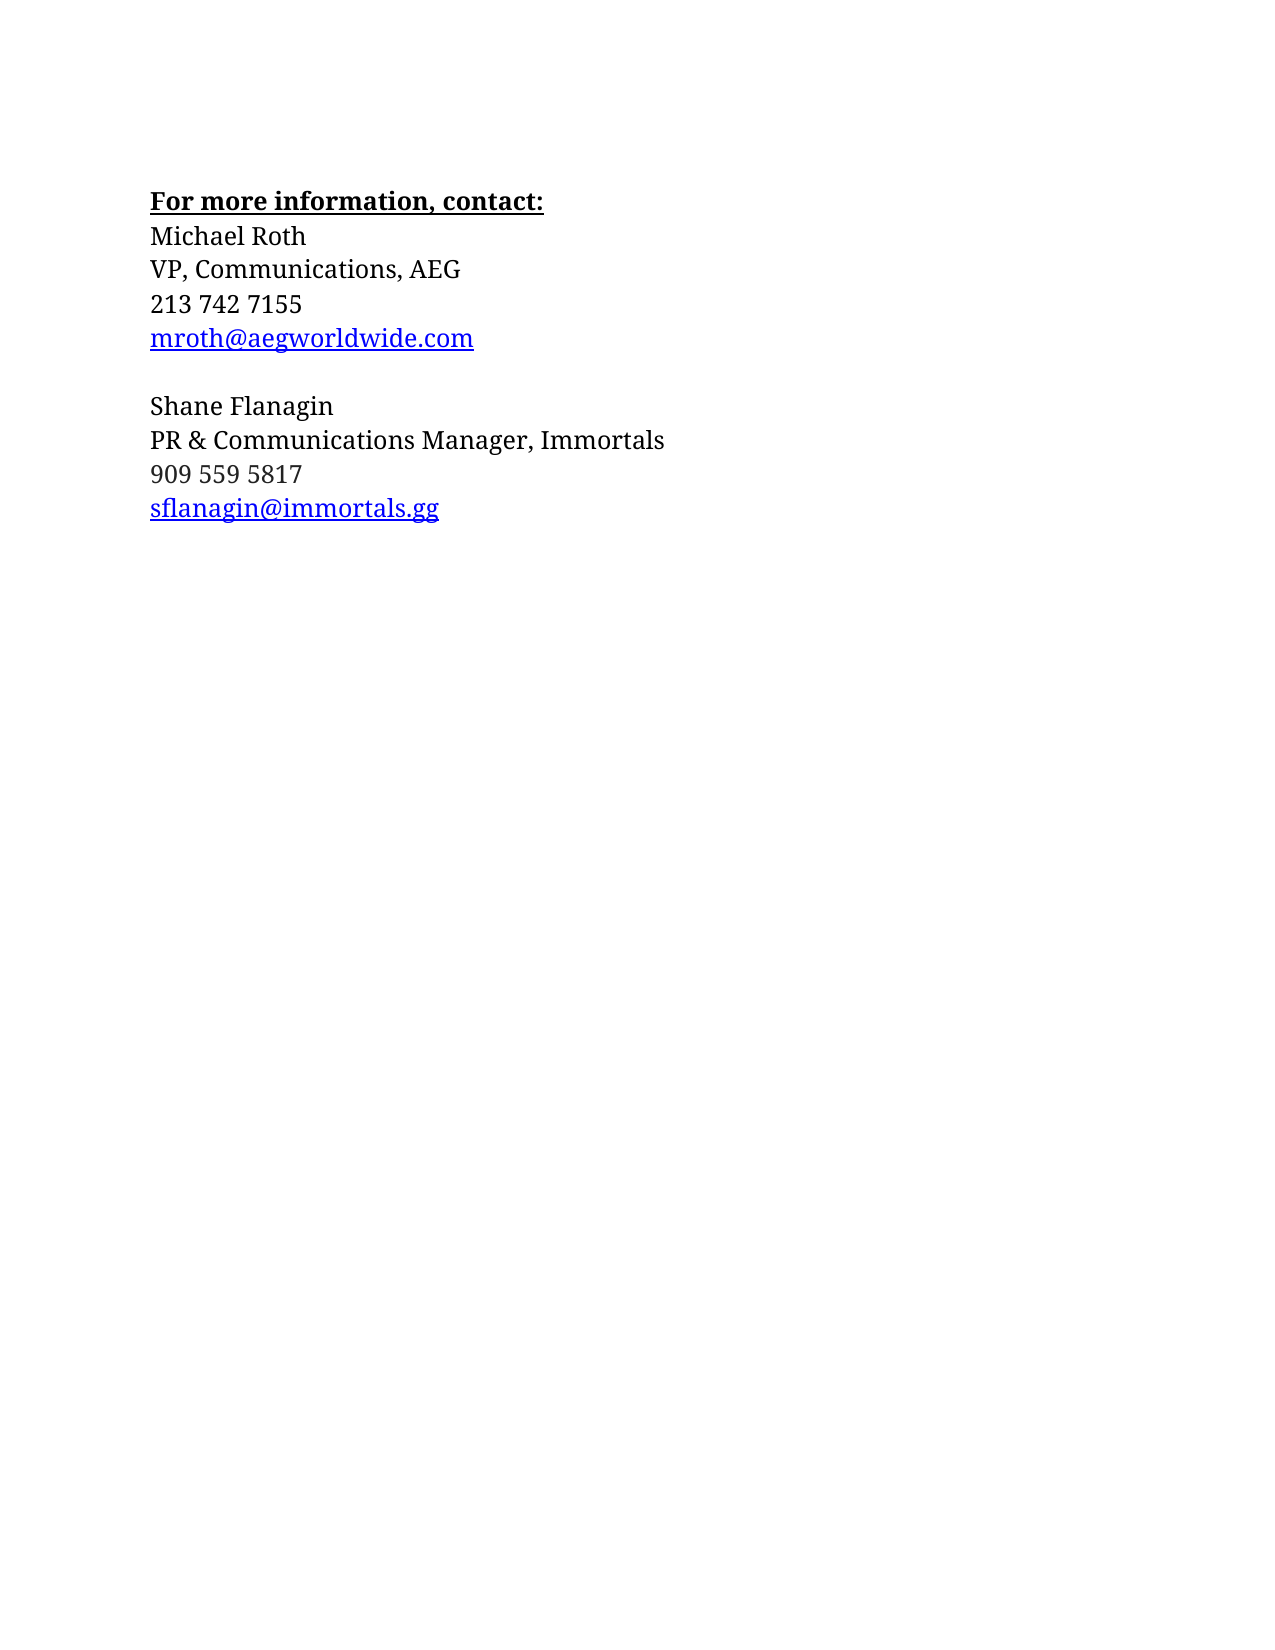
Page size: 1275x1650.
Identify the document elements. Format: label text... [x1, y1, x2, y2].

text Michael Roth [150, 218, 1125, 252]
text 909 559 5817 [150, 457, 1125, 491]
text PR & Communications Manager, Immortals [150, 422, 1125, 457]
text sflanagin@immortals.gg [150, 491, 1125, 525]
text For more information, contact: [150, 184, 1125, 218]
text Shane Flanagin [150, 388, 1125, 422]
text VP, Communications, AEG [150, 252, 1125, 286]
text 213 742 7155 [150, 286, 1125, 320]
text mroth@aegworldwide.com [150, 320, 1125, 354]
